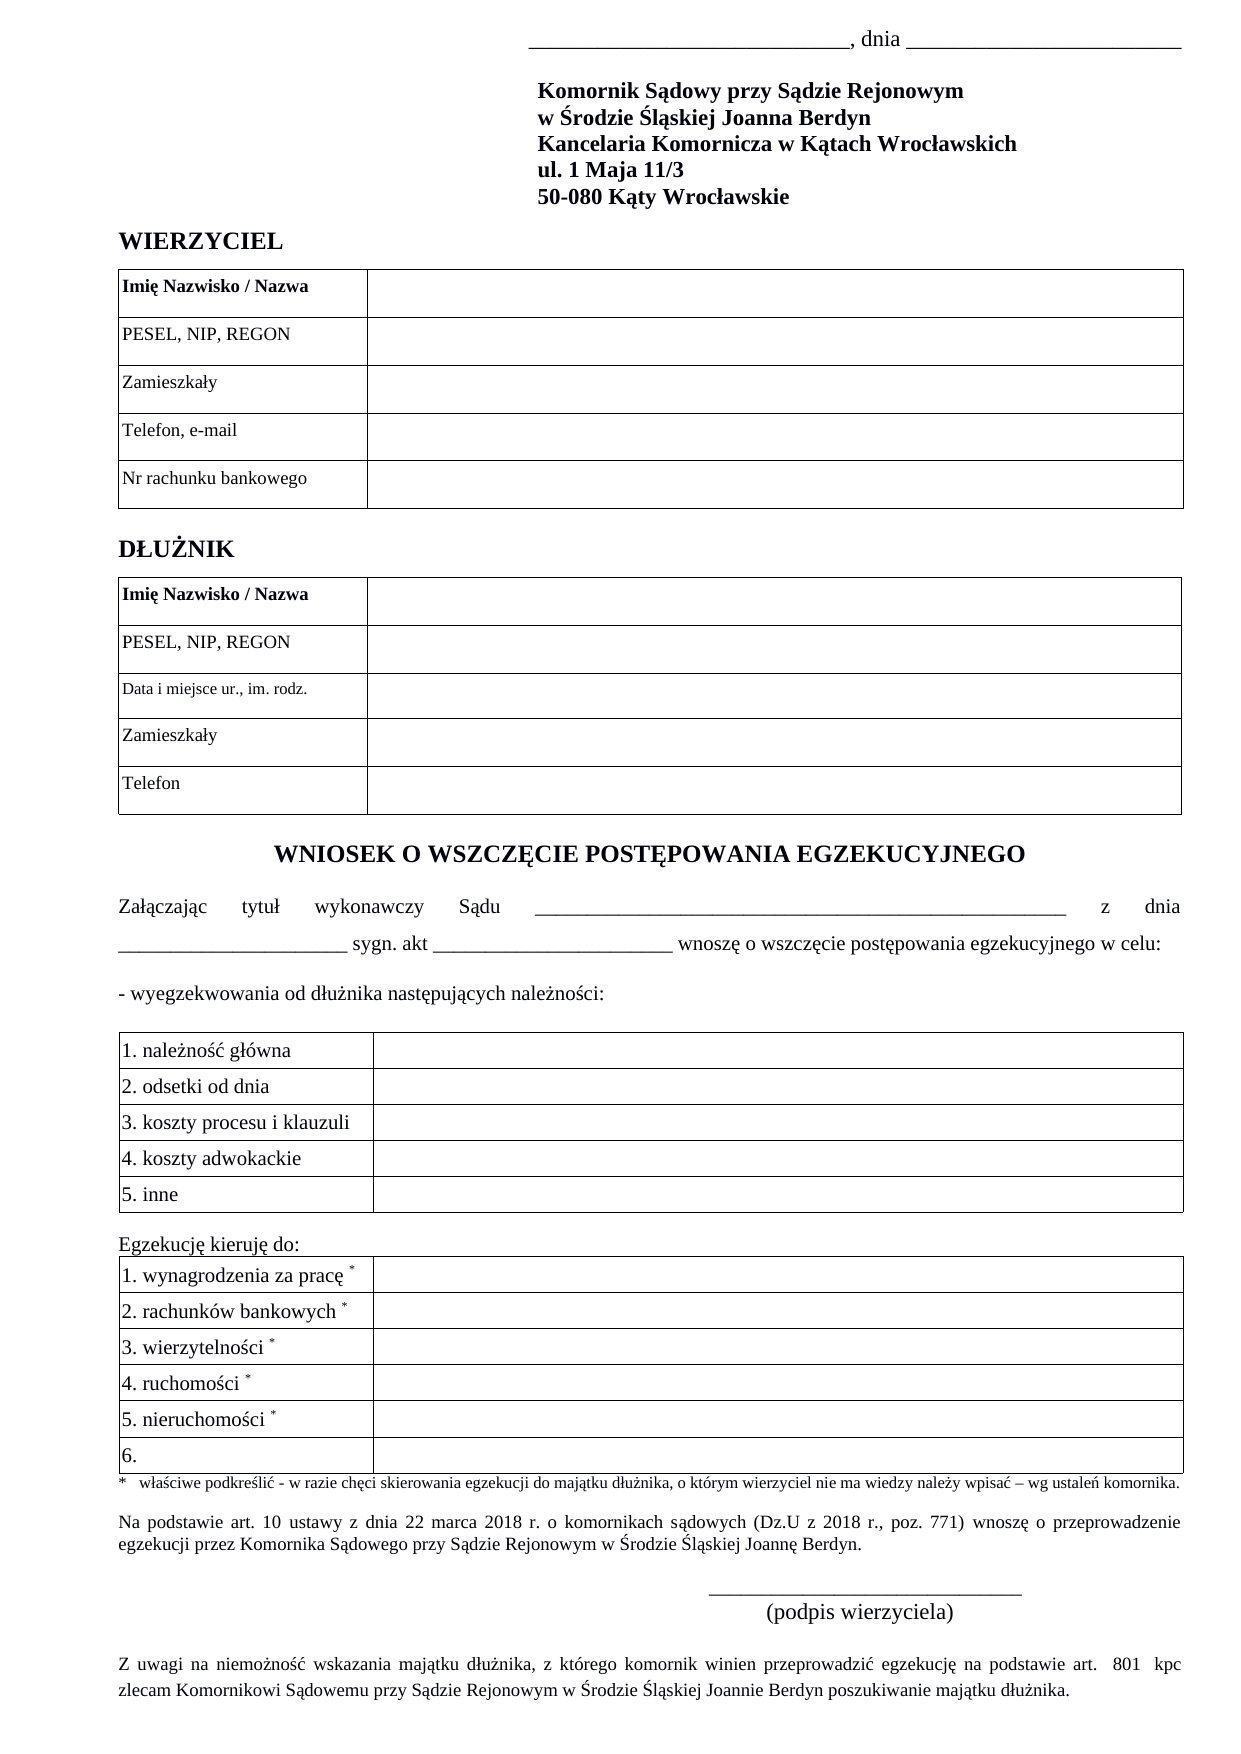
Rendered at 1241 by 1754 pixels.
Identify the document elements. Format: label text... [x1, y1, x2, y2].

text DŁUŻNIK [118, 534, 1181, 563]
text - wyegzekwowania od dłużnika następujących należności: [118, 981, 1181, 1005]
table_cell 3. wierzytelności * [120, 1329, 373, 1364]
table_cell Nr rachunku bankowego [119, 461, 367, 508]
table_cell [374, 1069, 1183, 1104]
text (podpis wierzyciela) [709, 1598, 1181, 1624]
text WIERZYCIEL [118, 226, 1181, 255]
table_cell [374, 1329, 1183, 1364]
table_cell [374, 1141, 1183, 1176]
table_cell [368, 318, 1183, 365]
text * właściwe podkreślić - w razie chęci skierowania egzekucji do majątku dłużnika, o którym wierzyciel nie ma wiedzy należy wpisać – wg ustaleń komornika. [118, 1474, 1181, 1492]
table_cell [374, 1177, 1183, 1212]
text Komornik Sądowy przy Sądzie Rejonowym [537, 77, 1181, 104]
table_cell 4. koszty adwokackie [120, 1141, 373, 1176]
table_header 1. należność główna [120, 1033, 373, 1068]
text w Środzie Śląskiej Joanna Berdyn [537, 104, 1181, 130]
table_header Imię Nazwisko / Nazwa [119, 578, 367, 625]
table_cell PESEL, NIP, REGON [119, 318, 367, 365]
text Na podstawie art. 10 ustawy z dnia 22 marca 2018 r. o komornikach sądowych (Dz.U z 2018 r., poz. 771) wnoszę o przeprowadzenie egzekucji przez Komornika Sądowego przy Sądzie Rejonowym w Środzie Śląskiej Joannę Berdyn. [118, 1511, 1181, 1554]
table_cell [368, 674, 1181, 718]
table_cell 4. ruchomości * [120, 1365, 373, 1400]
text 50-080 Kąty Wrocławskie [537, 183, 1181, 209]
list WNIOSEK O WSZCZĘCIE POSTĘPOWANIA EGZEKUCYJNEGO [118, 839, 1181, 868]
table_cell [368, 366, 1183, 413]
table_cell Telefon [119, 767, 367, 814]
table_header [374, 1257, 1183, 1292]
table_cell [374, 1293, 1183, 1328]
table_cell 5. inne [120, 1177, 373, 1212]
table_cell PESEL, NIP, REGON [119, 626, 367, 673]
text Z uwagi na niemożność wskazania majątku dłużnika, z którego komornik winien przeprowadzić egzekucję na podstawie art. 801 kpc zlecam Komornikowi Sądowemu przy Sądzie Rejonowym w Środzie Śląskiej Joannie Berdyn poszukiwanie majątku dłużnika. [118, 1653, 1181, 1700]
table_header [368, 270, 1183, 317]
table_cell [368, 767, 1181, 814]
table_cell [374, 1401, 1183, 1436]
table_cell 2. odsetki od dnia [120, 1069, 373, 1104]
table_cell Data i miejsce ur., im. rodz. [119, 674, 367, 718]
table_header Imię Nazwisko / Nazwa [119, 270, 367, 317]
table_cell 3. koszty procesu i klauzuli [120, 1105, 373, 1140]
table_cell 2. rachunków bankowych * [120, 1293, 373, 1328]
table_cell [374, 1438, 1183, 1472]
table_header [374, 1033, 1183, 1068]
text Załączając tytuł wykonawczy Sądu ___________________________________________________ z dnia ______________________ sygn. akt _______________________ wnoszę o wszczęcie postępowania egzekucyjnego w celu: [118, 894, 1181, 954]
table_cell [368, 414, 1183, 460]
table_header [368, 578, 1181, 625]
table_cell Zamieszkały [119, 719, 367, 766]
table_cell 5. nieruchomości * [120, 1401, 373, 1436]
table_cell 6. [120, 1438, 373, 1472]
table_cell Telefon, e-mail [119, 414, 367, 460]
table_header 1. wynagrodzenia za pracę * [120, 1257, 373, 1292]
text Kancelaria Komornicza w Kątach Wrocławskich [537, 130, 1181, 157]
text ul. 1 Maja 11/3 [537, 157, 1181, 183]
table_cell Zamieszkały [119, 366, 367, 413]
table_cell [374, 1365, 1183, 1400]
table_cell [374, 1105, 1183, 1140]
text ______________________________ [709, 1574, 1181, 1598]
table_cell [368, 719, 1181, 766]
text Egzekucję kieruję do: [118, 1232, 1181, 1256]
table_cell [368, 626, 1181, 673]
table_cell [368, 461, 1183, 508]
text ____________________________, dnia ________________________ [118, 25, 1181, 51]
